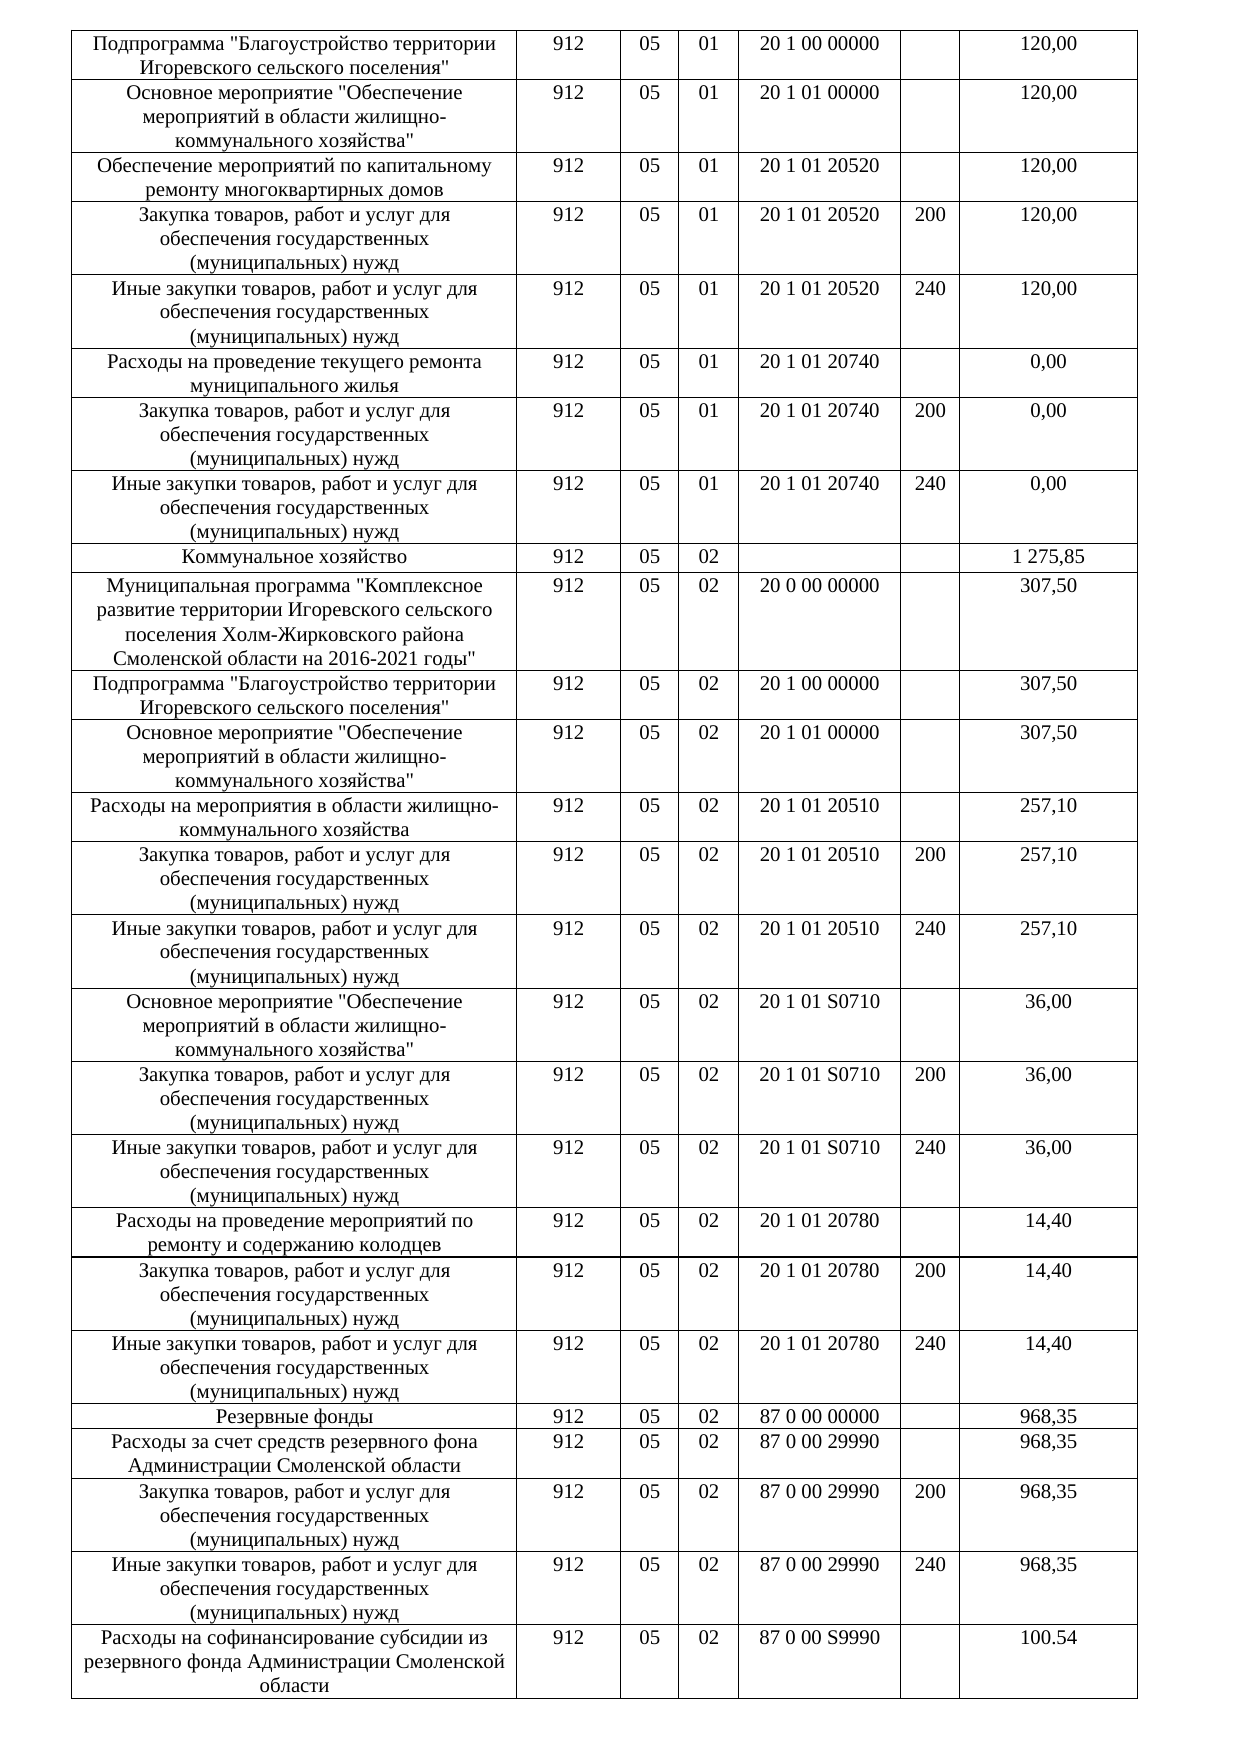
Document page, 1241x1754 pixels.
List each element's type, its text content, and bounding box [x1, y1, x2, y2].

table_cell 912 [517, 398, 620, 470]
table_cell 20 0 00 00000 [739, 573, 900, 669]
table_cell 240 [901, 275, 959, 348]
table_cell [901, 793, 959, 841]
table_cell [901, 544, 959, 572]
table_cell 20 1 01 S0710 [739, 1135, 900, 1207]
table_cell Закупка товаров, работ и услуг для обеспечения государственных (муниципальных) нужд [72, 1258, 516, 1330]
table_cell 87 0 00 29990 [739, 1552, 900, 1624]
table_cell 912 [517, 1331, 620, 1403]
table_cell 0,00 [960, 349, 1137, 397]
table_cell 02 [679, 1062, 738, 1134]
table_cell Резервные фонды [72, 1404, 516, 1428]
table_cell 200 [901, 398, 959, 470]
table_cell 01 [679, 275, 738, 348]
table_cell 02 [679, 989, 738, 1061]
table_cell 05 [621, 544, 678, 572]
table_cell 36,00 [960, 1062, 1137, 1134]
table_cell 912 [517, 153, 620, 201]
table_cell [901, 989, 959, 1061]
table_cell 02 [679, 1552, 738, 1624]
table_cell 05 [621, 471, 678, 543]
table_cell 912 [517, 31, 620, 79]
table_cell 05 [621, 1479, 678, 1551]
table_cell 14,40 [960, 1331, 1137, 1403]
table_cell 02 [679, 671, 738, 719]
table_cell Основное мероприятие "Обеспечение мероприятий в области жилищно-коммунального хозяйства" [72, 720, 516, 792]
table_cell 200 [901, 202, 959, 274]
table_cell Расходы за счет средств резервного фона Администрации Смоленской области [72, 1429, 516, 1478]
table_cell 02 [679, 1135, 738, 1207]
table_cell 257,10 [960, 842, 1137, 914]
table_cell 307,50 [960, 720, 1137, 792]
table_cell 307,50 [960, 671, 1137, 719]
table_cell 36,00 [960, 989, 1137, 1061]
table_cell 0,00 [960, 471, 1137, 543]
table_cell 912 [517, 202, 620, 274]
table_cell 912 [517, 1552, 620, 1624]
table_cell [901, 153, 959, 201]
table_cell 05 [621, 31, 678, 79]
table_cell 307,50 [960, 573, 1137, 669]
table_cell Коммунальное хозяйство [72, 544, 516, 572]
table_cell 87 0 00 29990 [739, 1479, 900, 1551]
table_cell 05 [621, 1208, 678, 1256]
table_cell 912 [517, 671, 620, 719]
table_cell 912 [517, 275, 620, 348]
table_cell 20 1 01 20780 [739, 1258, 900, 1330]
table_cell Подпрограмма "Благоустройство территории Игоревского сельского поселения" [72, 671, 516, 719]
table_cell 05 [621, 202, 678, 274]
table_cell [901, 349, 959, 397]
table_cell Иные закупки товаров, работ и услуг для обеспечения государственных (муниципальных) нужд [72, 275, 516, 348]
table_cell [901, 720, 959, 792]
table_cell 20 1 01 20510 [739, 915, 900, 988]
table_cell Основное мероприятие "Обеспечение мероприятий в области жилищно-коммунального хозяйства" [72, 80, 516, 152]
table_cell Иные закупки товаров, работ и услуг для обеспечения государственных (муниципальных) нужд [72, 1331, 516, 1403]
table_cell [901, 671, 959, 719]
table_cell 20 1 01 20740 [739, 349, 900, 397]
table_cell 912 [517, 1625, 620, 1697]
table_cell 02 [679, 1625, 738, 1697]
table_cell 14,40 [960, 1258, 1137, 1330]
table_cell 20 1 01 20740 [739, 471, 900, 543]
table_cell 968,35 [960, 1552, 1137, 1624]
table_cell [739, 544, 900, 572]
table_cell 912 [517, 1404, 620, 1428]
table_cell 912 [517, 793, 620, 841]
table_cell Муниципальная программа "Комплексное развитие территории Игоревского сельского поселения Холм-Жирковского района Смоленской области на 2016-2021 годы" [72, 573, 516, 669]
table_cell 912 [517, 544, 620, 572]
table_cell 100.54 [960, 1625, 1137, 1697]
table_cell 01 [679, 349, 738, 397]
table_cell 36,00 [960, 1135, 1137, 1207]
table_cell 912 [517, 1479, 620, 1551]
table_cell 240 [901, 1135, 959, 1207]
table_cell 20 1 01 20520 [739, 275, 900, 348]
table_cell 20 1 01 20520 [739, 153, 900, 201]
table_cell 05 [621, 80, 678, 152]
table_cell 1 275,85 [960, 544, 1137, 572]
table_cell 120,00 [960, 153, 1137, 201]
table_cell 912 [517, 989, 620, 1061]
table_cell 912 [517, 1208, 620, 1256]
table_cell 05 [621, 793, 678, 841]
table_cell [901, 80, 959, 152]
table_cell [901, 1404, 959, 1428]
table_cell 05 [621, 720, 678, 792]
table_cell 14,40 [960, 1208, 1137, 1256]
table_cell 02 [679, 915, 738, 988]
table_cell Иные закупки товаров, работ и услуг для обеспечения государственных (муниципальных) нужд [72, 1135, 516, 1207]
table_cell 200 [901, 1062, 959, 1134]
table_cell Закупка товаров, работ и услуг для обеспечения государственных (муниципальных) нужд [72, 842, 516, 914]
table_cell 20 1 01 20510 [739, 793, 900, 841]
table_cell 87 0 00 00000 [739, 1404, 900, 1428]
table_cell 240 [901, 915, 959, 988]
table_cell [72, 1552, 516, 1624]
table_cell 20 1 00 00000 [739, 31, 900, 79]
table_cell 02 [679, 573, 738, 669]
table_cell 257,10 [960, 793, 1137, 841]
table_cell [901, 573, 959, 669]
table_cell 20 1 01 20780 [739, 1208, 900, 1256]
table_cell Иные закупки товаров, работ и услуг для обеспечения государственных (муниципальных) нужд [72, 471, 516, 543]
table_cell 912 [517, 1258, 620, 1330]
table_cell 01 [679, 398, 738, 470]
table_cell 02 [679, 842, 738, 914]
table_cell 912 [517, 915, 620, 988]
table_cell 05 [621, 915, 678, 988]
table_cell Расходы на проведение мероприятий по ремонту и содержанию колодцев [72, 1208, 516, 1256]
table_cell Обеспечение мероприятий по капитальному ремонту многоквартирных домов [72, 153, 516, 201]
table_cell 01 [679, 153, 738, 201]
table_cell 200 [901, 1258, 959, 1330]
table_cell 20 1 01 20740 [739, 398, 900, 470]
table_cell 912 [517, 1429, 620, 1478]
table_cell 912 [517, 471, 620, 543]
table_cell Расходы на проведение текущего ремонта муниципального жилья [72, 349, 516, 397]
table_cell Иные закупки товаров, работ и услуг для обеспечения государственных (муниципальных) нужд [72, 915, 516, 988]
table_cell 912 [517, 349, 620, 397]
table_cell 120,00 [960, 80, 1137, 152]
table_cell 05 [621, 1625, 678, 1697]
table_cell 02 [679, 1208, 738, 1256]
table_cell [901, 1625, 959, 1697]
table_cell 05 [621, 1404, 678, 1428]
table_cell 05 [621, 1331, 678, 1403]
table_cell 912 [517, 573, 620, 669]
table_cell 120,00 [960, 275, 1137, 348]
table_cell 120,00 [960, 202, 1137, 274]
table_cell 912 [517, 1135, 620, 1207]
table_cell 05 [621, 275, 678, 348]
table_cell Расходы на софинансирование субсидии из резервного фонда Администрации Смоленской области [72, 1625, 516, 1697]
table_cell 20 1 01 00000 [739, 80, 900, 152]
table_cell 05 [621, 842, 678, 914]
table_cell 120,00 [960, 31, 1137, 79]
table_cell 240 [901, 471, 959, 543]
table_cell 912 [517, 80, 620, 152]
table_cell 05 [621, 1135, 678, 1207]
table_cell 05 [621, 153, 678, 201]
table_cell 20 1 01 20780 [739, 1331, 900, 1403]
table_cell 20 1 01 S0710 [739, 989, 900, 1061]
table_cell 20 1 01 20520 [739, 202, 900, 274]
table_cell 05 [621, 573, 678, 669]
table_cell Закупка товаров, работ и услуг для обеспечения государственных (муниципальных) нужд [72, 398, 516, 470]
table_cell 87 0 00 29990 [739, 1429, 900, 1478]
table_cell 05 [621, 1062, 678, 1134]
table_cell 912 [517, 1062, 620, 1134]
table_cell 02 [679, 1404, 738, 1428]
table_cell 968,35 [960, 1429, 1137, 1478]
table_cell 01 [679, 202, 738, 274]
table_cell 257,10 [960, 915, 1137, 988]
table_cell 02 [679, 544, 738, 572]
table_cell 200 [901, 842, 959, 914]
table_cell 02 [679, 720, 738, 792]
table_cell Основное мероприятие "Обеспечение мероприятий в области жилищно-коммунального хозяйства" [72, 989, 516, 1061]
table_cell 05 [621, 1258, 678, 1330]
table_cell 05 [621, 1429, 678, 1478]
table_cell 05 [621, 1552, 678, 1624]
table_cell 87 0 00 S9990 [739, 1625, 900, 1697]
table_cell 02 [679, 1429, 738, 1478]
table_cell 02 [679, 1479, 738, 1551]
table_cell [901, 1429, 959, 1478]
table_cell 02 [679, 1331, 738, 1403]
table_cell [72, 1479, 516, 1551]
table_cell 0,00 [960, 398, 1137, 470]
table_cell 01 [679, 31, 738, 79]
table_cell Расходы на мероприятия в области жилищно-коммунального хозяйства [72, 793, 516, 841]
table_cell [901, 1208, 959, 1256]
table_cell 02 [679, 793, 738, 841]
table_cell Закупка товаров, работ и услуг для обеспечения государственных (муниципальных) нужд [72, 202, 516, 274]
table_cell 02 [679, 1258, 738, 1330]
table_cell 05 [621, 989, 678, 1061]
table_cell Подпрограмма "Благоустройство территории Игоревского сельского поселения" [72, 31, 516, 79]
table_cell 20 1 01 S0710 [739, 1062, 900, 1134]
table_cell [901, 31, 959, 79]
table_cell 01 [679, 471, 738, 543]
table_cell 05 [621, 398, 678, 470]
table_cell 01 [679, 80, 738, 152]
table_cell 20 1 01 20510 [739, 842, 900, 914]
table_cell 912 [517, 842, 620, 914]
table_cell 20 1 01 00000 [739, 720, 900, 792]
table_cell 05 [621, 671, 678, 719]
table_cell 968,35 [960, 1404, 1137, 1428]
table_cell 968,35 [960, 1479, 1137, 1551]
table_cell 912 [517, 720, 620, 792]
table_cell Закупка товаров, работ и услуг для обеспечения государственных (муниципальных) нужд [72, 1062, 516, 1134]
table_cell 200 [901, 1479, 959, 1551]
table_cell 05 [621, 349, 678, 397]
table_cell 240 [901, 1331, 959, 1403]
table_cell 20 1 00 00000 [739, 671, 900, 719]
table_cell 240 [901, 1552, 959, 1624]
